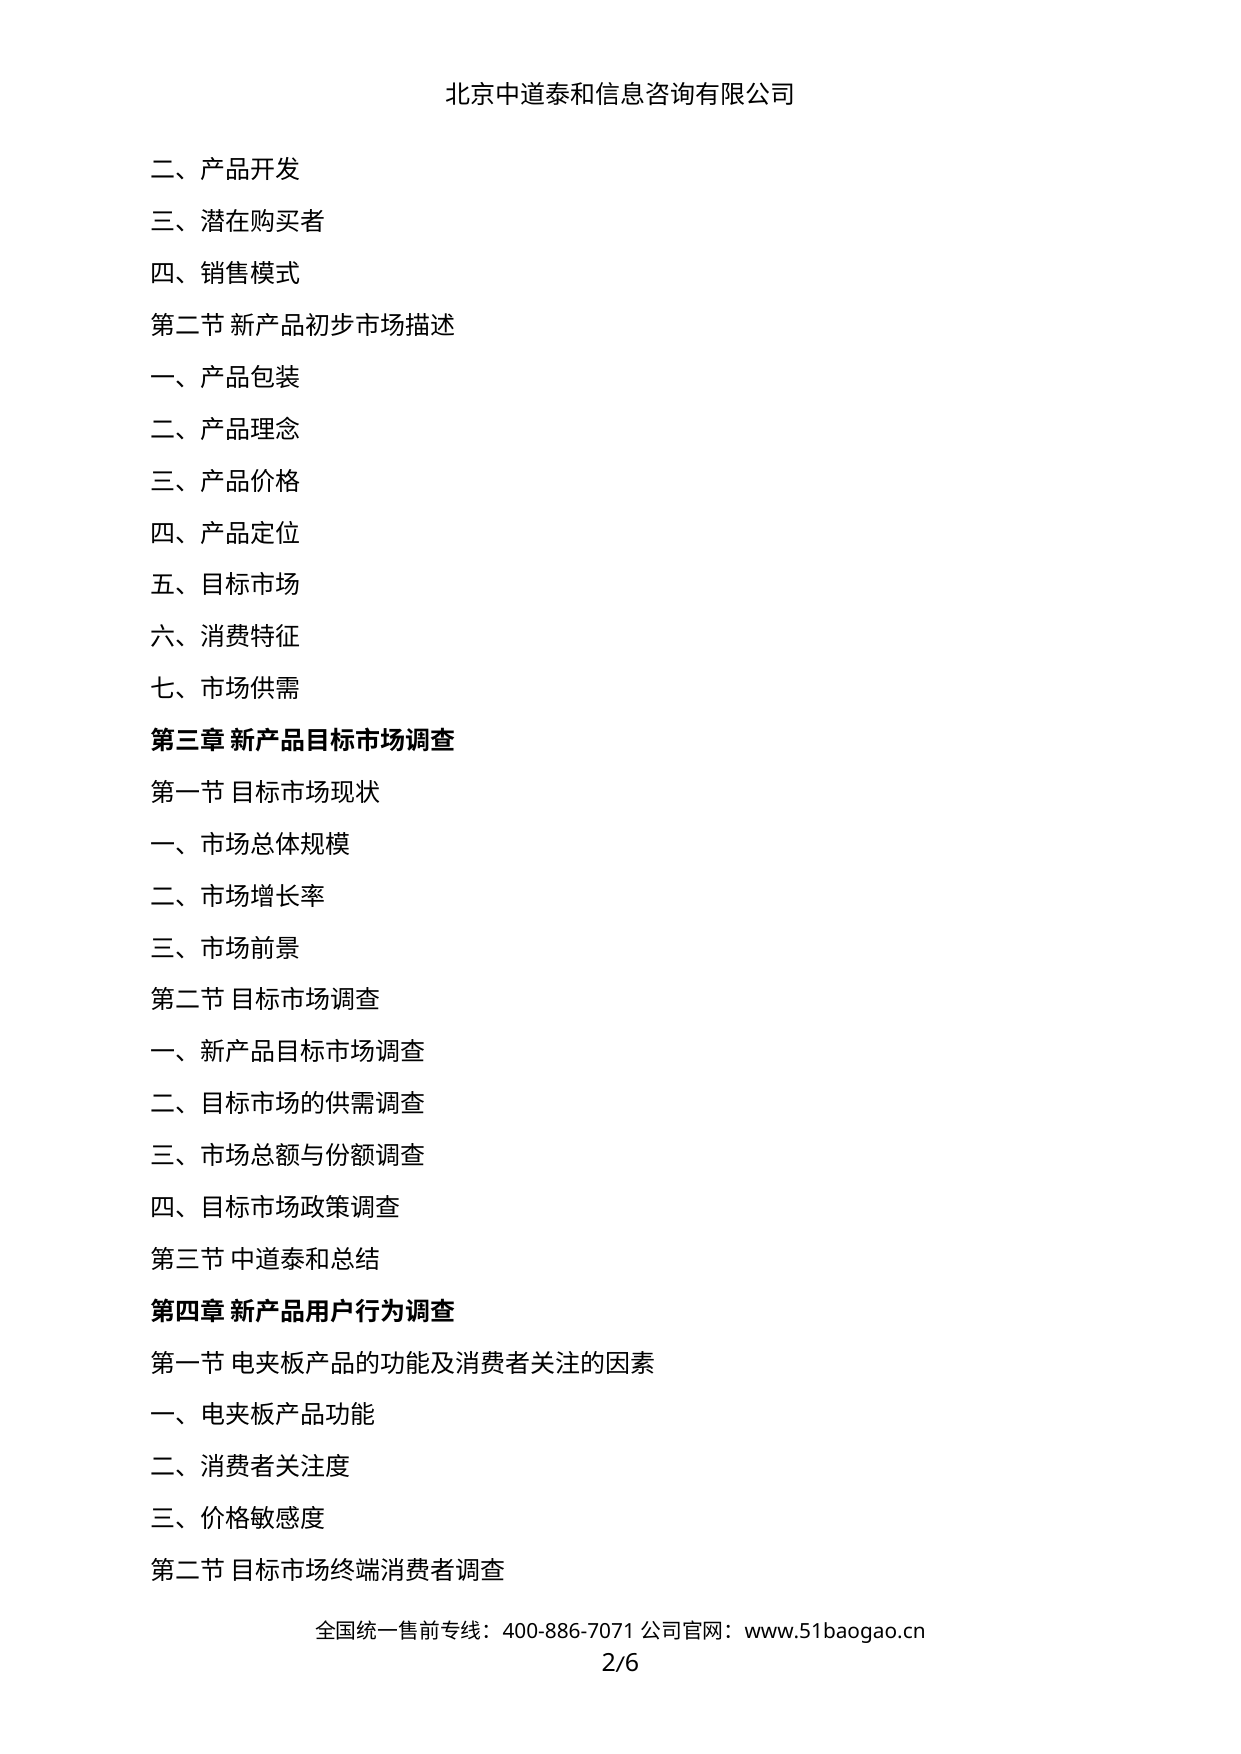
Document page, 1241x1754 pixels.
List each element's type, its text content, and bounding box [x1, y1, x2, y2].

text 三、产品价格 [150, 461, 1090, 497]
text 二、产品开发 [150, 150, 1090, 186]
text 四、目标市场政策调查 [150, 1187, 1090, 1224]
text 三、市场前景 [150, 928, 1090, 964]
text 四、销售模式 [150, 254, 1090, 290]
text 第一节 目标市场现状 [150, 772, 1090, 809]
text 二、消费者关注度 [150, 1447, 1090, 1483]
text 三、潜在购买者 [150, 202, 1090, 238]
text 一、市场总体规模 [150, 824, 1090, 861]
text 第二节 新产品初步市场描述 [150, 306, 1090, 342]
text 五、目标市场 [150, 565, 1090, 601]
text 第二节 目标市场终端消费者调查 [150, 1551, 1090, 1587]
text 一、产品包装 [150, 357, 1090, 394]
text 第一节 电夹板产品的功能及消费者关注的因素 [150, 1343, 1090, 1379]
text 六、消费特征 [150, 617, 1090, 653]
text 二、产品理念 [150, 409, 1090, 446]
text 七、市场供需 [150, 669, 1090, 705]
text 二、目标市场的供需调查 [150, 1084, 1090, 1120]
text 第三节 中道泰和总结 [150, 1239, 1090, 1276]
text 第三章 新产品目标市场调查 [150, 721, 1090, 757]
text 第四章 新产品用户行为调查 [150, 1291, 1090, 1327]
text 三、市场总额与份额调查 [150, 1136, 1090, 1172]
text 二、市场增长率 [150, 876, 1090, 912]
text 三、价格敏感度 [150, 1499, 1090, 1535]
text 四、产品定位 [150, 513, 1090, 549]
text 第二节 目标市场调查 [150, 980, 1090, 1016]
text 一、电夹板产品功能 [150, 1395, 1090, 1431]
text 一、新产品目标市场调查 [150, 1032, 1090, 1068]
